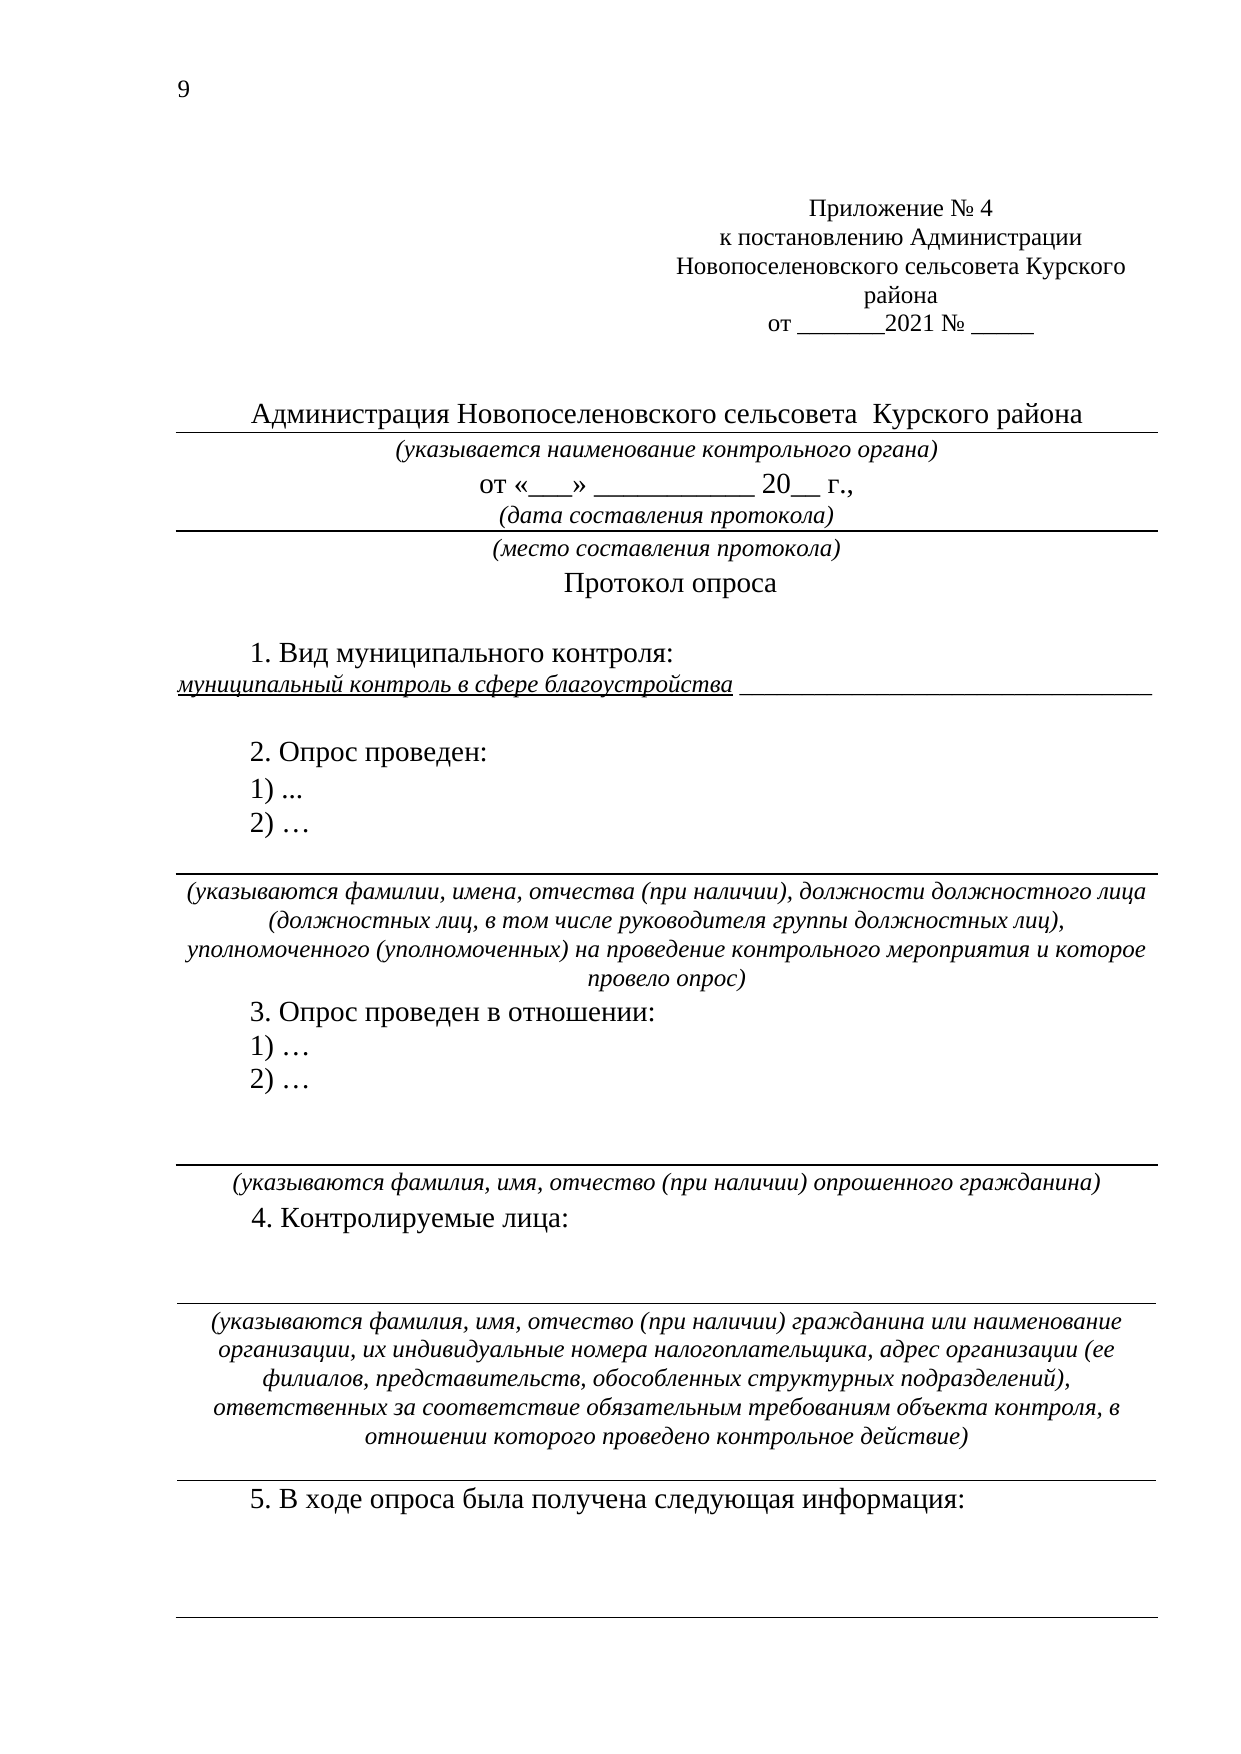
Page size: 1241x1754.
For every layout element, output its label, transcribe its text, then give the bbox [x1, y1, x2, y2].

table_cell 3. Опрос проведен в отношении: 1) … 2) … [176, 993, 1157, 1164]
table_cell 5. В ходе опроса была получена следующая информация: [176, 1197, 1157, 1617]
table_cell (место составления протокола) [176, 532, 1157, 564]
table_cell 1. Вид муниципального контроля: муниципальный контроль в сфере благоустройства _________________________________ [176, 634, 1157, 733]
table_cell Протокол опроса [176, 564, 1157, 634]
text от _______2021 № _____ [650, 308, 1152, 337]
text к постановлению Администрации Новопоселеновского сельсовета Курского района [650, 222, 1152, 308]
table_cell (указывается наименование контрольного органа) [176, 433, 1157, 465]
table_cell 1) ... 2) … [176, 770, 1157, 873]
table_header Администрация Новопоселеновского сельсовета Курского района [176, 395, 1157, 431]
table_cell (указываются фамилия, имя, отчество (при наличии) опрошенного гражданина) [176, 1166, 1157, 1197]
text Приложение № 4 [650, 193, 1152, 222]
table_cell (указываются фамилии, имена, отчества (при наличии), должности должностного лица (должностных лиц, в том числе руководителя группы должностных лиц), уполномоченного (уполномоченных) на проведение контрольного мероприятия и которое провело опрос) [176, 875, 1157, 993]
table_cell от «___» ___________ 20__ г., (дата составления протокола) [176, 465, 1157, 530]
table_cell 2. Опрос проведен: [176, 733, 1157, 769]
